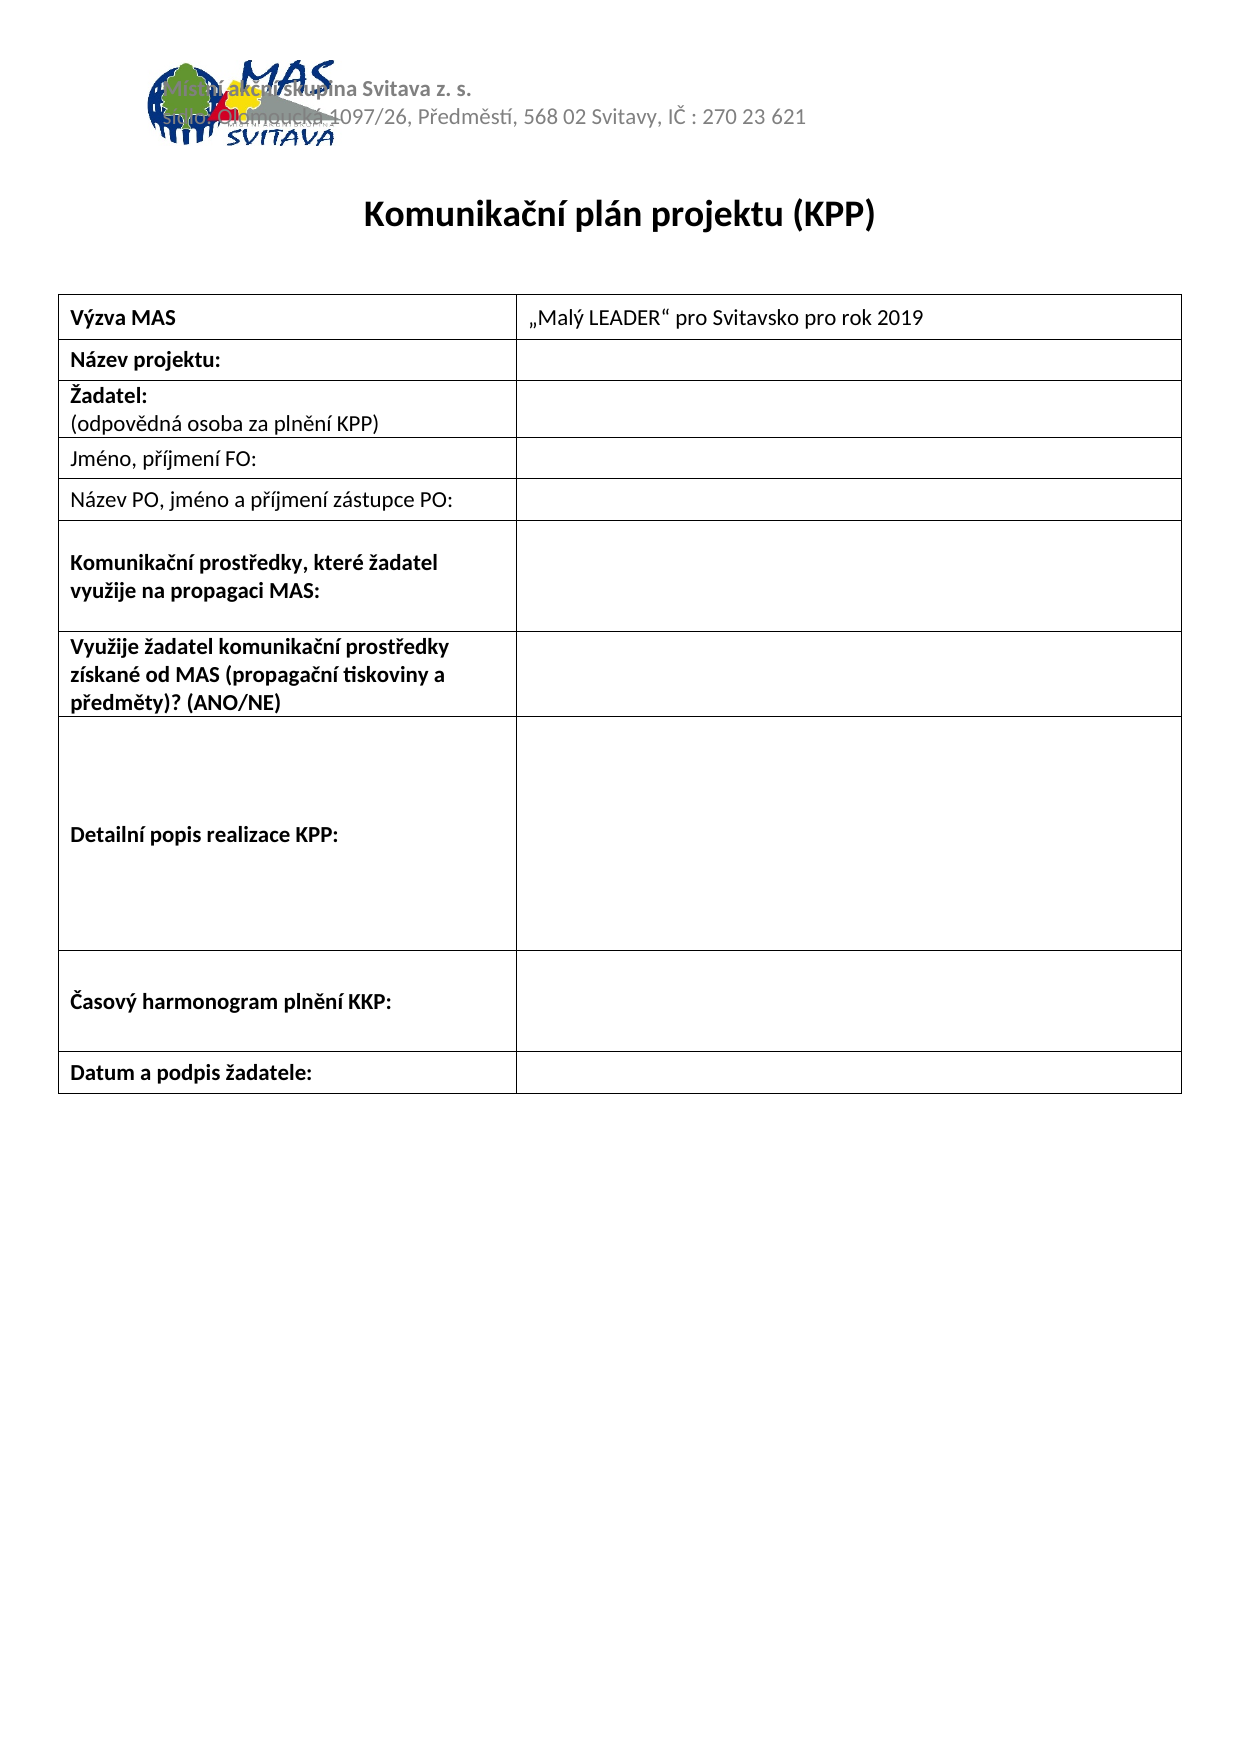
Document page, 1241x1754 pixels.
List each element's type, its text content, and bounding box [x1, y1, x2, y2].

table_cell [517, 381, 1181, 437]
table_cell Datum a podpis žadatele: [59, 1052, 516, 1093]
table_cell [517, 632, 1181, 716]
table_cell Jméno, příjmení FO: [59, 438, 516, 478]
table_cell [517, 717, 1181, 950]
table_cell [517, 438, 1181, 478]
table_cell [517, 521, 1181, 631]
picture [147, 60, 344, 146]
table_cell Žadatel: (odpovědná osoba za plnění KPP) [59, 381, 516, 437]
table_cell Detailní popis realizace KPP: [59, 717, 516, 950]
table_cell Název PO, jméno a příjmení zástupce PO: [59, 479, 516, 519]
table_cell Název projektu: [59, 340, 516, 380]
table_cell [517, 479, 1181, 519]
text Komunikační plán projektu (KPP) [148, 190, 1093, 236]
table_cell [517, 951, 1181, 1051]
table_cell Časový harmonogram plnění KKP: [59, 951, 516, 1051]
table_header Výzva MAS [59, 295, 516, 338]
table_cell [517, 1052, 1181, 1093]
table_header „Malý LEADER“ pro Svitavsko pro rok 2019 [517, 295, 1181, 338]
table_cell Komunikační prostředky, které žadatel využije na propagaci MAS: [59, 521, 516, 631]
table_cell [517, 340, 1181, 380]
table_cell Využije žadatel komunikační prostředky získané od MAS (propagační tiskoviny a předměty)? (ANO/NE) [59, 632, 516, 716]
